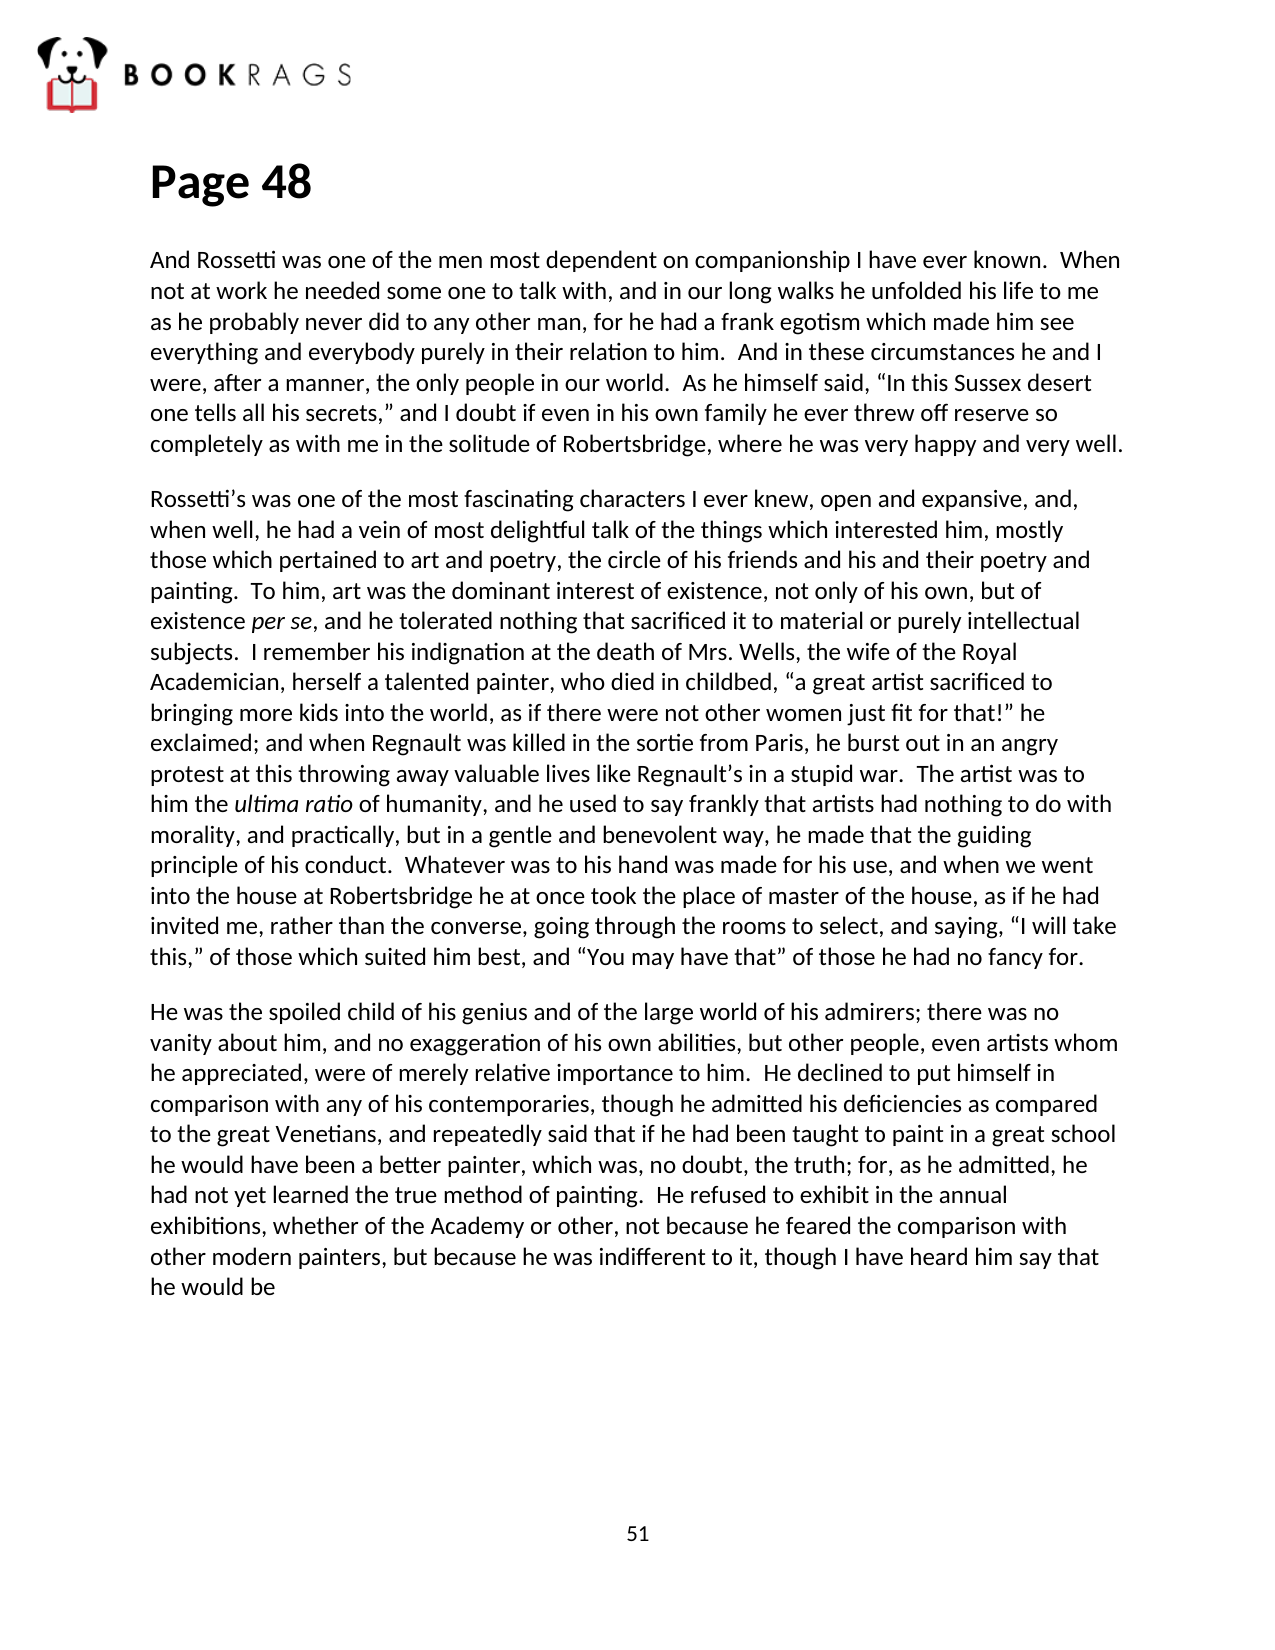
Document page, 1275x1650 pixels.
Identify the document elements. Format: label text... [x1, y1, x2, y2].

picture [37, 37, 351, 113]
text And Rossetti was one of the men most dependent on companionship I have ever known. When not at work he needed some one to talk with, and in our long walks he unfolded his life to me as he probably never did to any other man, for he had a frank egotism which made him see everything and everybody purely in their relation to him. And in these circumstances he and I were, after a manner, the only people in our world. As he himself said, “In this Sussex desert one tells all his secrets,” and I doubt if even in his own family he ever threw off reserve so completely as with me in the solitude of Robertsbridge, where he was very happy and very well. [150, 244, 1125, 458]
text Rossetti’s was one of the most fascinating characters I ever knew, open and expansive, and, when well, he had a vein of most delightful talk of the things which interested him, mostly those which pertained to art and poetry, the circle of his friends and his and their poetry and painting. To him, art was the dominant interest of existence, not only of his own, but of existence per se, and he tolerated nothing that sacrificed it to material or purely intellectual subjects. I remember his indignation at the death of Mrs. Wells, the wife of the Royal Academician, herself a talented painter, who died in childbed, “a great artist sacrificed to bringing more kids into the world, as if there were not other women just fit for that!” he exclaimed; and when Regnault was killed in the sortie from Paris, he burst out in an angry protest at this throwing away valuable lives like Regnault’s in a stupid war. The artist was to him the ultima ratio of humanity, and he used to say frankly that artists had nothing to do with morality, and practically, but in a gentle and benevolent way, he made that the guiding principle of his conduct. Whatever was to his hand was made for his use, and when we went into the house at Robertsbridge he at once took the place of master of the house, as if he had invited me, rather than the converse, going through the rooms to select, and saying, “I will take this,” of those which suited him best, and “You may have that” of those he had no fancy for. [150, 483, 1125, 972]
text He was the spoiled child of his genius and of the large world of his admirers; there was no vanity about him, and no exaggeration of his own abilities, but other people, even artists whom he appreciated, were of merely relative importance to him. He declined to put himself in comparison with any of his contemporaries, though he admitted his deficiencies as compared to the great Venetians, and repeatedly said that if he had been taught to paint in a great school he would have been a better painter, which was, no doubt, the truth; for, as he admitted, he had not yet learned the true method of painting. He refused to exhibit in the annual exhibitions, whether of the Academy or other, not because he feared the comparison with other modern painters, but because he was indifferent to it, though I have heard him say that he would be [150, 997, 1125, 1302]
text Page 48 [150, 150, 1125, 211]
